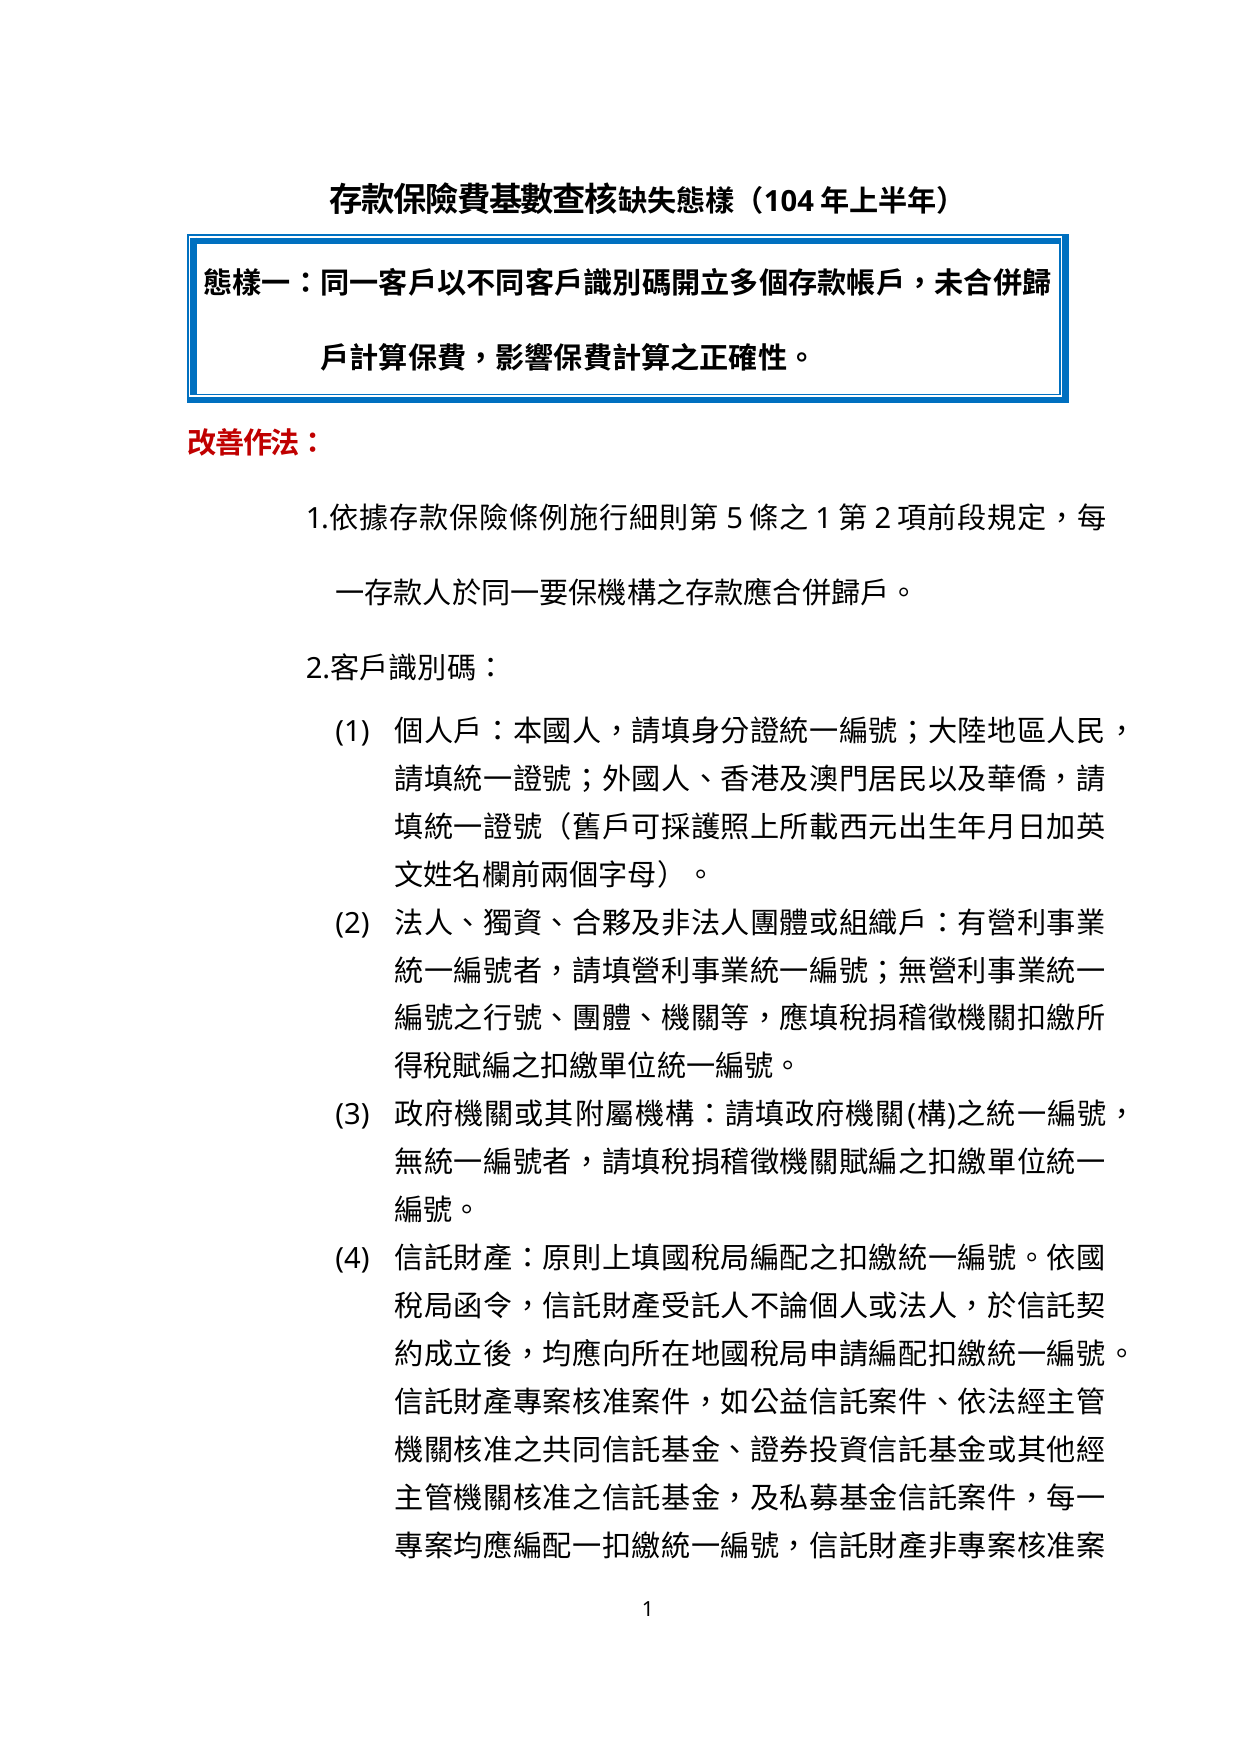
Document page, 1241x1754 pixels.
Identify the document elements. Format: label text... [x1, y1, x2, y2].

text 改善作法： [187, 403, 1107, 478]
text 2.客戶識別碼： [306, 628, 1107, 703]
text 存款保險費基數查核缺失態樣（104年上半年） [187, 159, 1107, 234]
list 法人、獨資、合夥及非法人團體或組織戶：有營利事業統一編號者，請填營利事業統一編號；無營利事業統一編號之行號、團體、機關等，應填稅捐稽徵機關扣繳所得稅賦編之扣繳單位統一編號。 [335, 895, 1107, 1086]
text 1.依據存款保險條例施行細則第5條之1第2項前段規定，每一存款人於同一要保機構之存款應合併歸戶。 [306, 478, 1107, 628]
table_header 態樣一：同一客戶以不同客戶識別碼開立多個存款帳戶，未合併歸戶計算保費，影響保費計算之正確性。 [197, 244, 1059, 394]
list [335, 1230, 1107, 1566]
list 政府機關或其附屬機構：請填政府機關(構)之統一編號，無統一編號者，請填稅捐稽徵機關賦編之扣繳單位統一編號。 [335, 1086, 1107, 1230]
list 個人戶：本國人，請填身分證統一編號；大陸地區人民，請填統一證號；外國人、香港及澳門居民以及華僑，請填統一證號（舊戶可採護照上所載西元出生年月日加英文姓名欄前兩個字母）。 [335, 703, 1107, 895]
